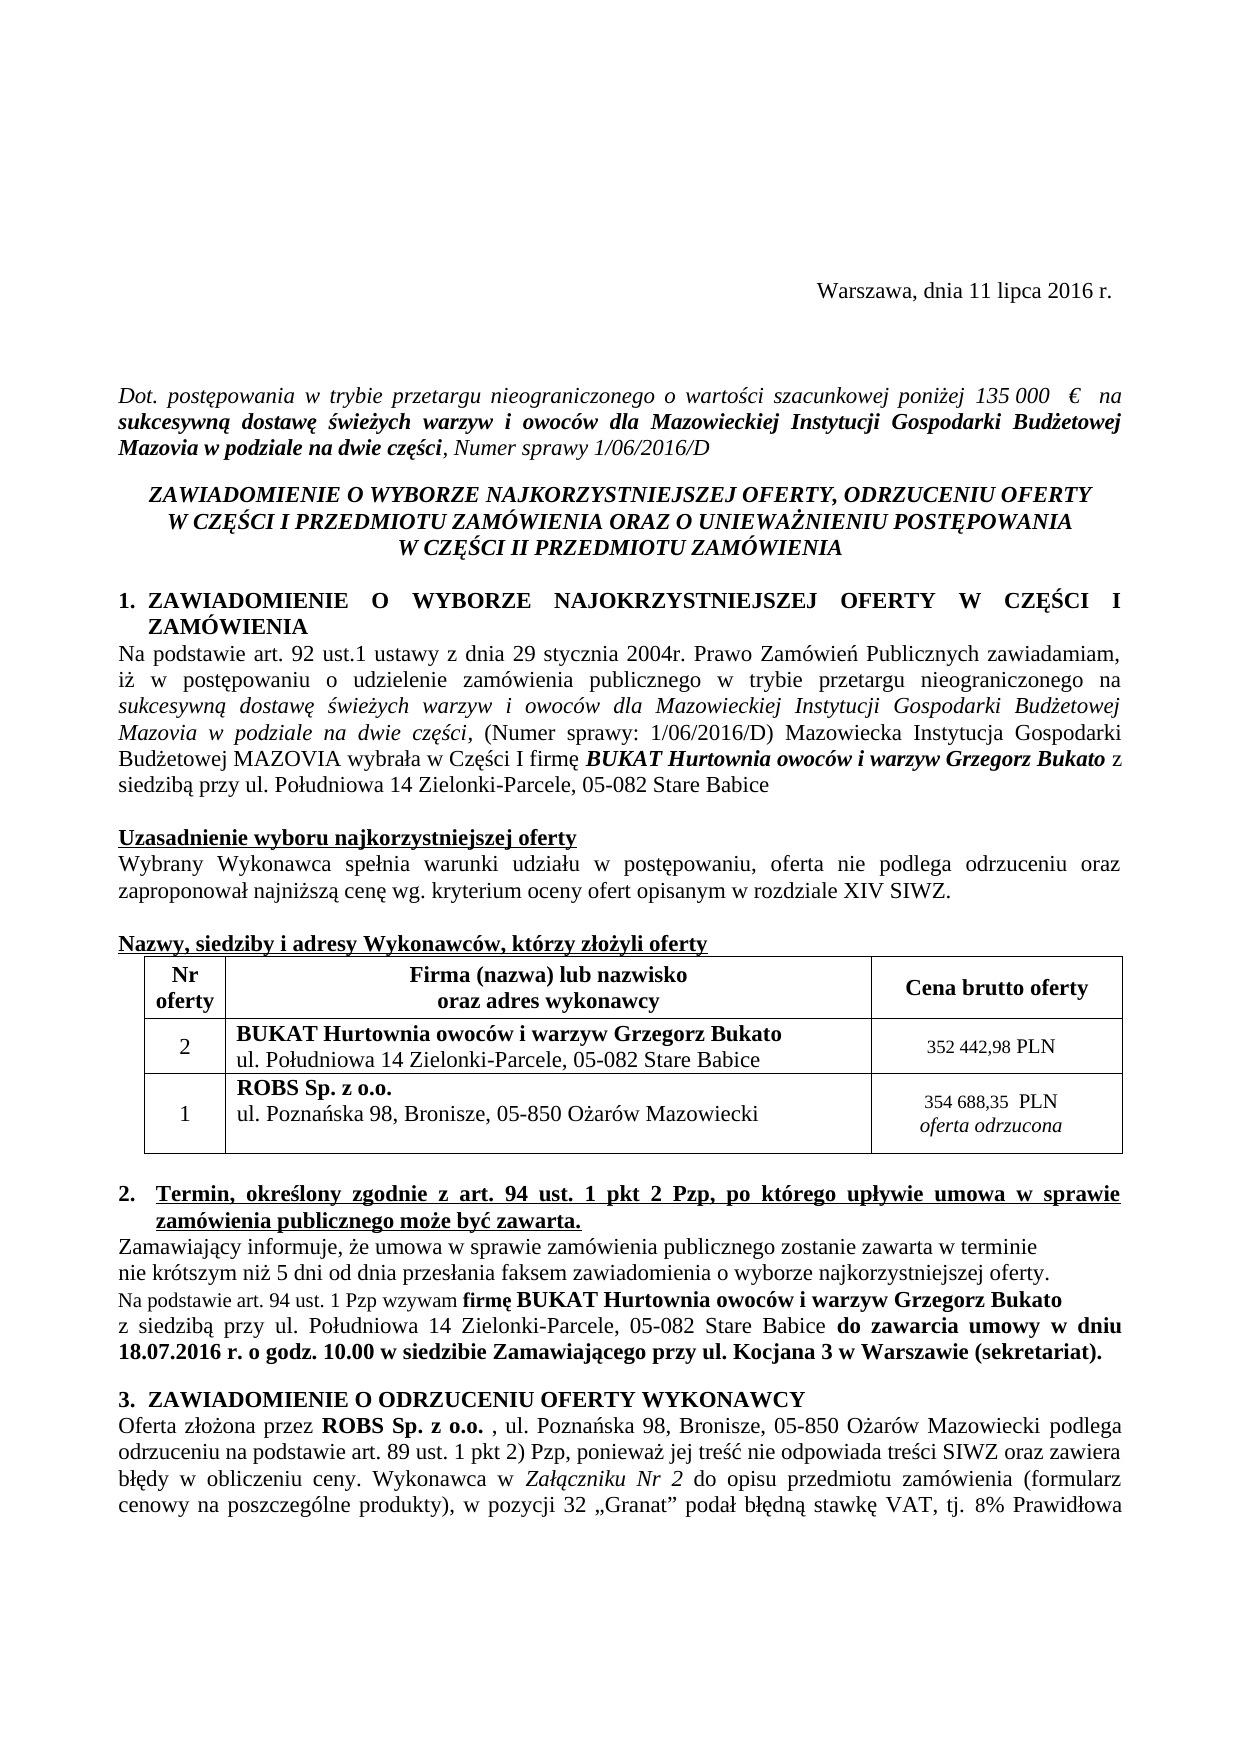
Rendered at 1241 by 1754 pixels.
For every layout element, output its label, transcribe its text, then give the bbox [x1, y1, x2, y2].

text Na podstawie art. 94 ust. 1 Pzp wzywam firmę BUKAT Hurtownia owoców i warzyw Grzegorz Bukato [118, 1286, 1122, 1312]
text Wybrany Wykonawca spełnia warunki udziału w postępowaniu, oferta nie podlega odrzuceniu oraz zaproponował najniższą cenę wg. kryterium oceny ofert opisanym w rozdziale XIV SIWZ. [118, 851, 1122, 903]
text z siedzibą przy ul. Południowa 14 Zielonki-Parcele, 05-082 Stare Babice do zawarcia umowy w dniu 18.07.2016 r. o godz. 10.00 w siedzibie Zamawiającego przy ul. Kocjana 3 w Warszawie (sekretariat). [118, 1312, 1122, 1365]
table_cell 1 [145, 1074, 225, 1153]
text nie krótszym niż 5 dni od dnia przesłania faksem zawiadomienia o wyborze najkorzystniejszej oferty. [118, 1259, 1122, 1286]
table_cell BUKAT Hurtownia owoców i warzyw Grzegorz Bukato ul. Południowa 14 Zielonki-Parcele, 05-082 Stare Babice [226, 1019, 871, 1073]
table_header Firma (nazwa) lub nazwisko oraz adres wykonawcy [226, 957, 871, 1018]
table_header Cena brutto oferty [872, 957, 1122, 1018]
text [118, 1412, 1122, 1517]
text Zamawiający informuje, że umowa w sprawie zamówienia publicznego zostanie zawarta w terminie [118, 1233, 1122, 1259]
text Nazwy, siedziby i adresy Wykonawców, którzy złożyli oferty [118, 929, 1122, 956]
table_cell 352 442,98 PLN [872, 1019, 1122, 1073]
list ZAWIADOMIENIE O WYBORZE NAJOKRZYSTNIEJSZEJ OFERTY W CZĘŚCI I ZAMÓWIENIA [118, 587, 1122, 640]
list ZAWIADOMIENIE O ODRZUCENIU OFERTY WYKONAWCY [118, 1386, 1122, 1412]
table_cell 354 688,35 PLN oferta odrzucona [872, 1074, 1122, 1153]
text Na podstawie art. 92 ust.1 ustawy z dnia 29 stycznia 2004r. Prawo Zamówień Publicznych zawiadamiam, iż w postępowaniu o udzielenie zamówienia publicznego w trybie przetargu nieograniczonego na sukcesywną dostawę świeżych warzyw i owoców dla Mazowieckiej Instytucji Gospodarki Budżetowej Mazovia w podziale na dwie części, (Numer sprawy: 1/06/2016/D) Mazowiecka Instytucja Gospodarki Budżetowej MAZOVIA wybrała w Części I firmę BUKAT Hurtownia owoców i warzyw Grzegorz Bukato z siedzibą przy ul. Południowa 14 Zielonki-Parcele, 05-082 Stare Babice [118, 640, 1122, 798]
text Warszawa, dnia 11 lipca 2016 r. [118, 278, 1122, 304]
table_cell 2 [145, 1019, 225, 1073]
list Termin, określony zgodnie z art. 94 ust. 1 pkt 2 Pzp, po którego upływie umowa w sprawie zamówienia publicznego może być zawarta. [118, 1180, 1122, 1233]
text ZAWIADOMIENIE O WYBORZE NAJKORZYSTNIEJSZEJ OFERTY, ODRZUCENIU OFERTY W CZĘŚCI I PRZEDMIOTU ZAMÓWIENIA ORAZ O UNIEWAŻNIENIU POSTĘPOWANIA W CZĘŚCI II PRZEDMIOTU ZAMÓWIENIA [118, 482, 1122, 561]
table_header Nr oferty [145, 957, 225, 1018]
text Dot. postępowania w trybie przetargu nieograniczonego o wartości szacunkowej poniżej 135 000 € na sukcesywną dostawę świeżych warzyw i owoców dla Mazowieckiej Instytucji Gospodarki Budżetowej Mazovia w podziale na dwie części, Numer sprawy 1/06/2016/D [118, 382, 1122, 461]
table_cell ROBS Sp. z o.o. ul. Poznańska 98, Bronisze, 05-850 Ożarów Mazowiecki [226, 1074, 871, 1153]
text Uzasadnienie wyboru najkorzystniejszej oferty [118, 824, 1122, 851]
